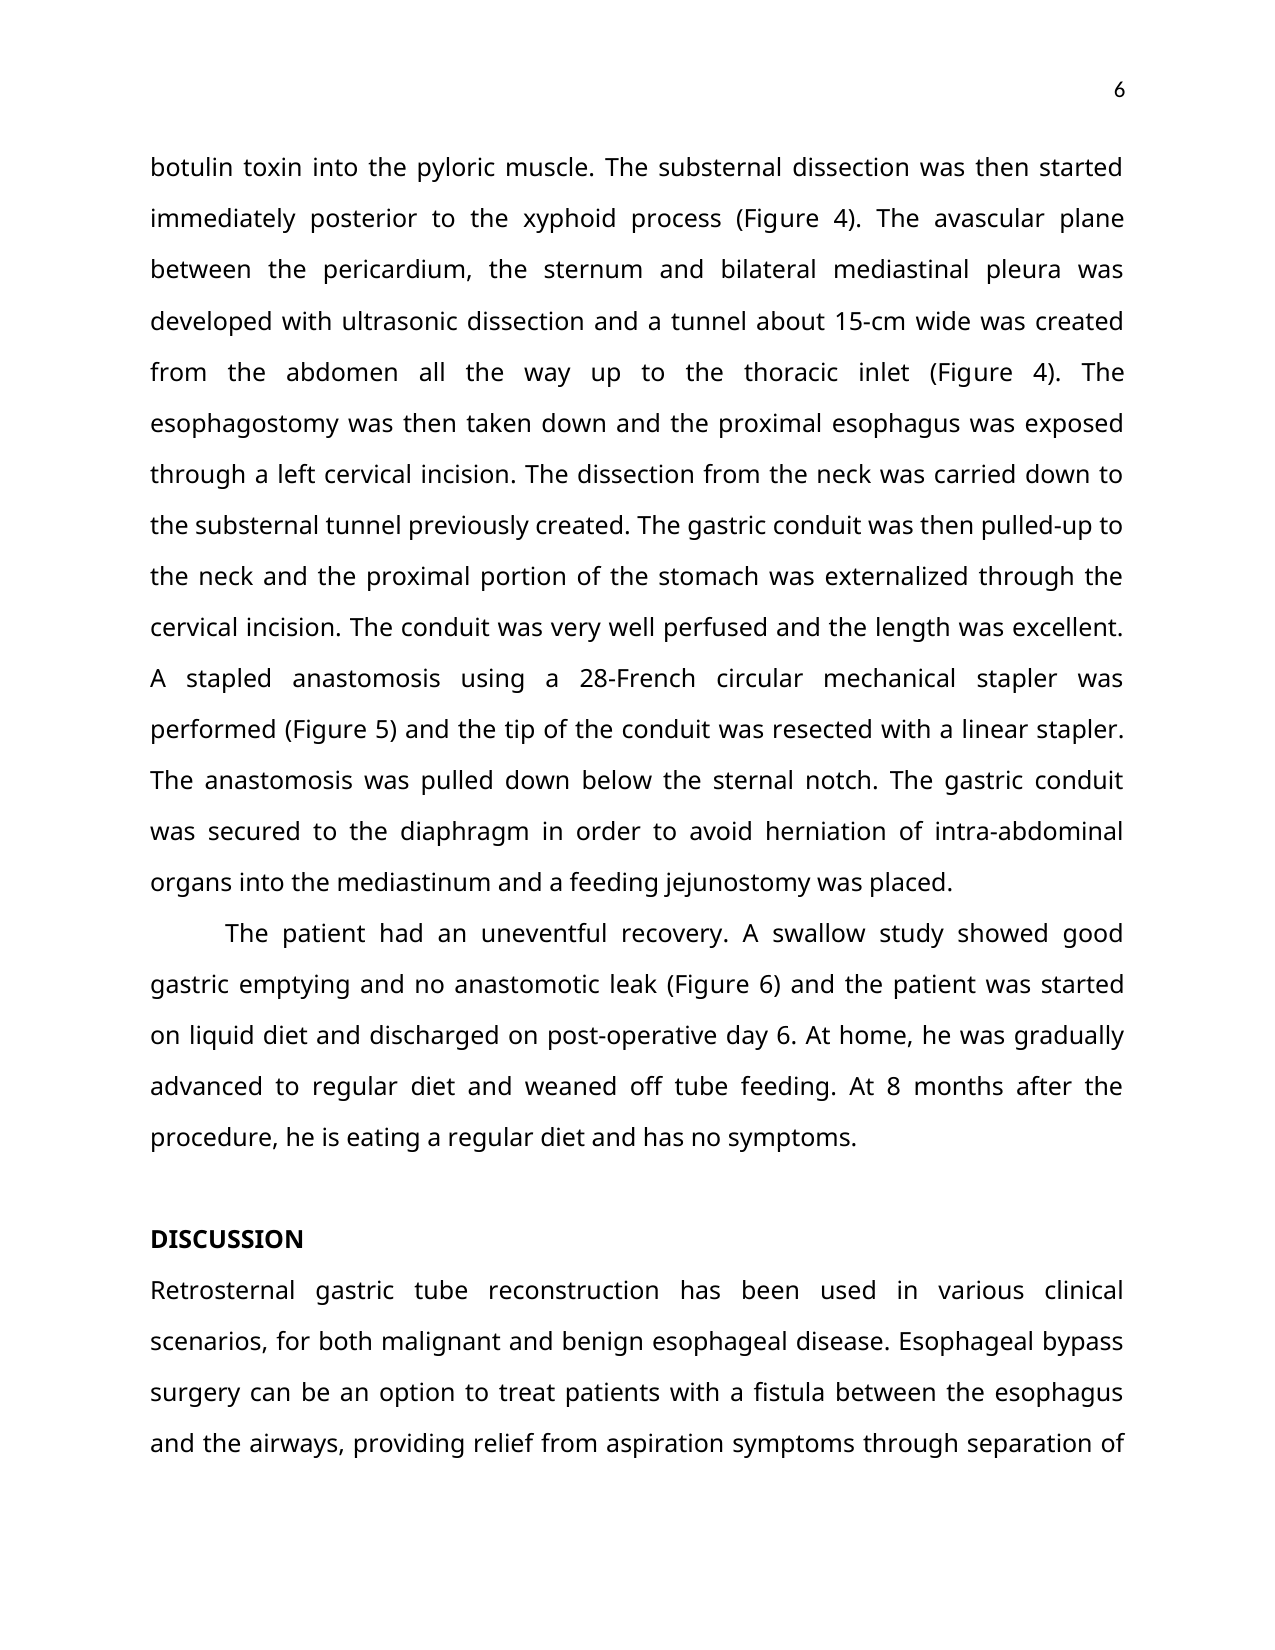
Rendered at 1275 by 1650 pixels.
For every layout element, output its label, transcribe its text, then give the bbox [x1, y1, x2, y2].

text The patient had an uneventful recovery. A swallow study showed good gastric emptying and no anastomotic leak (Figure 6) and the patient was started on liquid diet and discharged on post-operative day 6. At home, he was gradually advanced to regular diet and weaned off tube feeding. At 8 months after the procedure, he is eating a regular diet and has no symptoms. [150, 916, 1125, 1154]
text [150, 1273, 1125, 1460]
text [150, 150, 1125, 899]
text DISCUSSION [150, 1222, 1125, 1256]
